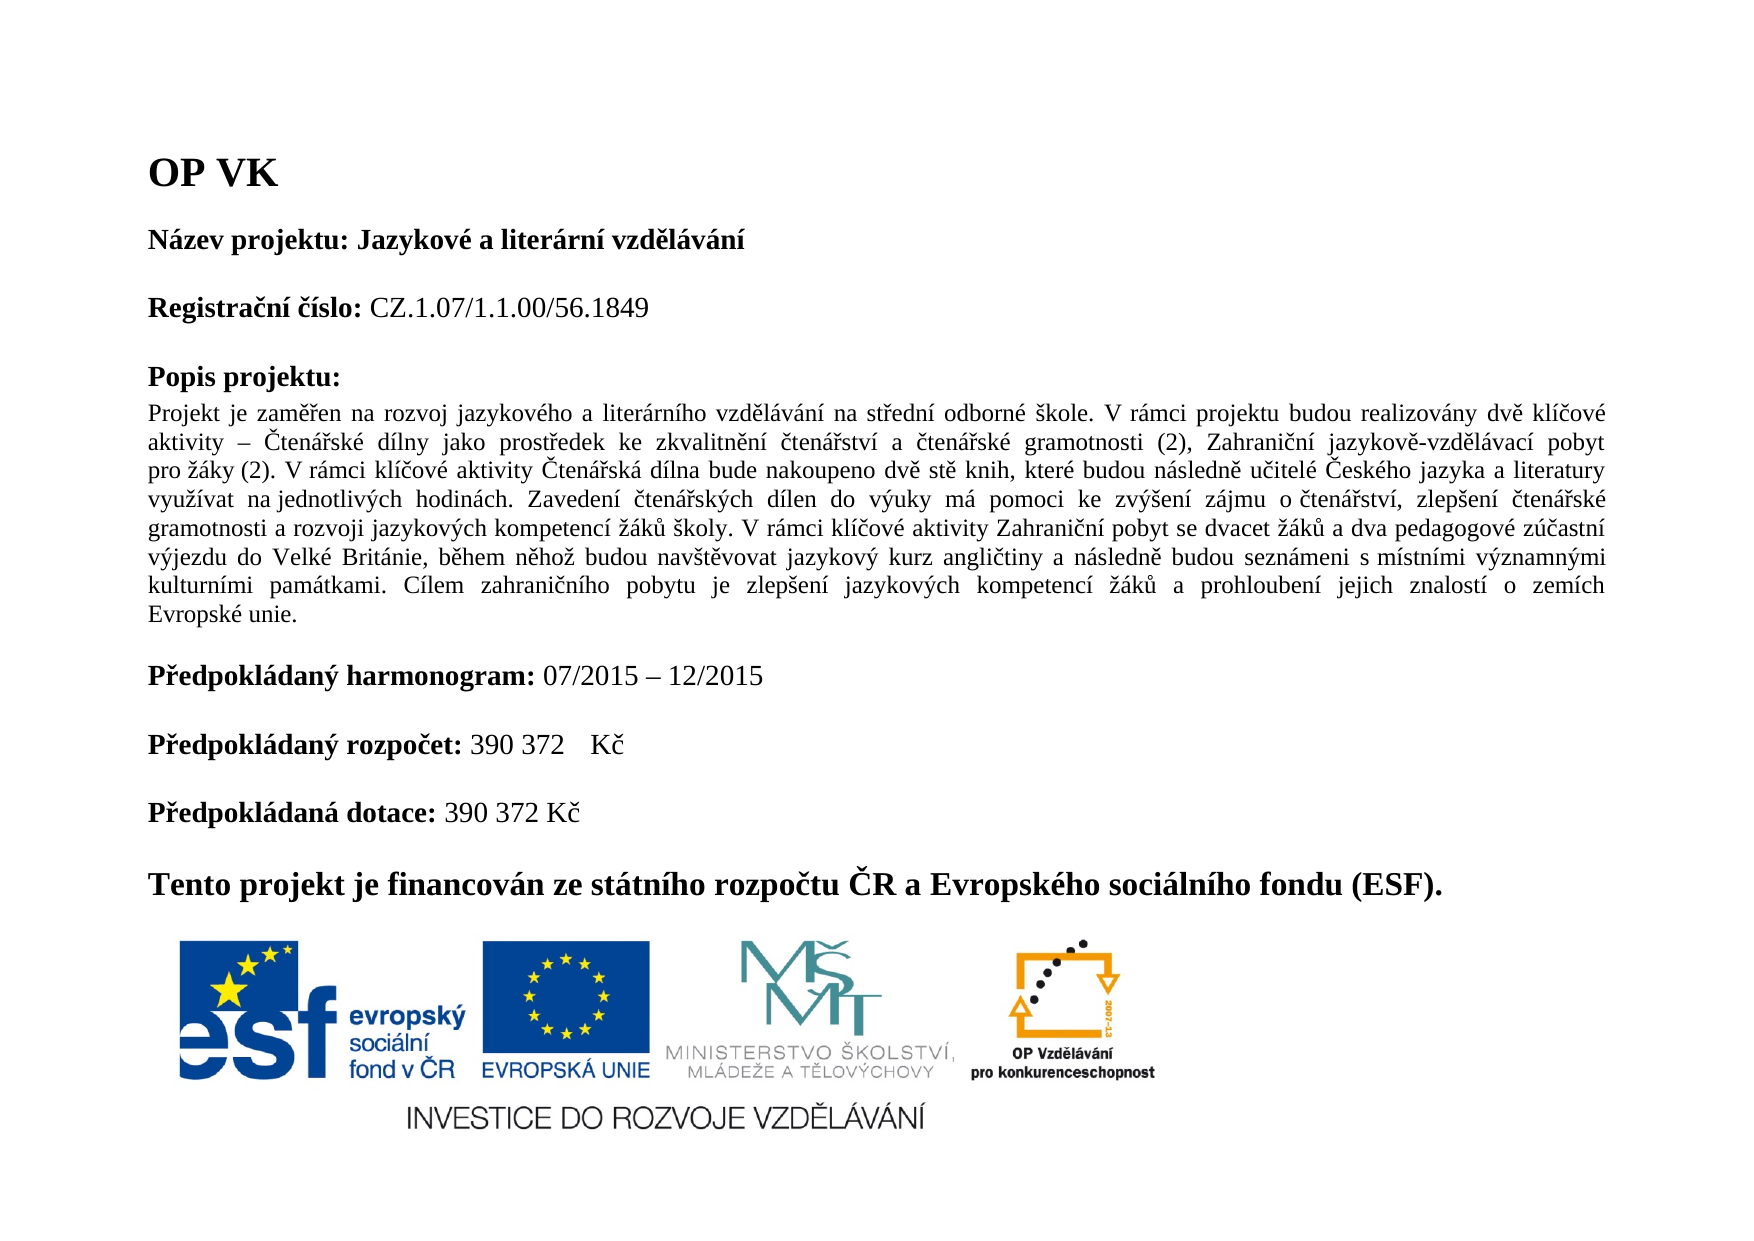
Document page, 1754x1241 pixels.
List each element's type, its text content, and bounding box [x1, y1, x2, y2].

text Název projektu: Jazykové a literární vzdělávání [148, 222, 1606, 255]
text Předpokládaná dotace: 390 372 Kč [148, 796, 1606, 829]
picture [148, 921, 1186, 1148]
text Registrační číslo: CZ.1.07/1.1.00/56.1849 [148, 291, 1606, 324]
text Tento projekt je financován ze státního rozpočtu ČR a Evropského sociálního fondu (ESF). [148, 864, 1606, 903]
text Předpokládaný harmonogram: 07/2015 – 12/2015 [148, 658, 1606, 692]
text Projekt je zaměřen na rozvoj jazykového a literárního vzdělávání na střední odborné škole. V rámci projektu budou realizovány dvě klíčové aktivity – Čtenářské dílny jako prostředek ke zkvalitnění čtenářství a čtenářské gramotnosti (2), Zahraniční jazykově-vzdělávací pobyt pro žáky (2). V rámci klíčové aktivity Čtenářská dílna bude nakoupeno dvě stě knih, které budou následně učitelé Českého jazyka a literatury využívat na jednotlivých hodinách. Zavedení čtenářských dílen do výuky má pomoci ke zvýšení zájmu o čtenářství, zlepšení čtenářské gramotnosti a rozvoji jazykových kompetencí žáků školy. V rámci klíčové aktivity Zahraniční pobyt se dvacet žáků a dva pedagogové zúčastní výjezdu do Velké Británie, během něhož budou navštěvovat jazykový kurz angličtiny a následně budou seznámeni s místními významnými kulturními památkami. Cílem zahraničního pobytu je zlepšení jazykových kompetencí žáků a prohloubení jejich znalostí o zemích Evropské unie. [148, 398, 1606, 628]
text Předpokládaný rozpočet: 390 372 Kč [148, 727, 1606, 760]
text OP VK [148, 148, 1606, 196]
text Popis projektu: [148, 359, 1606, 393]
